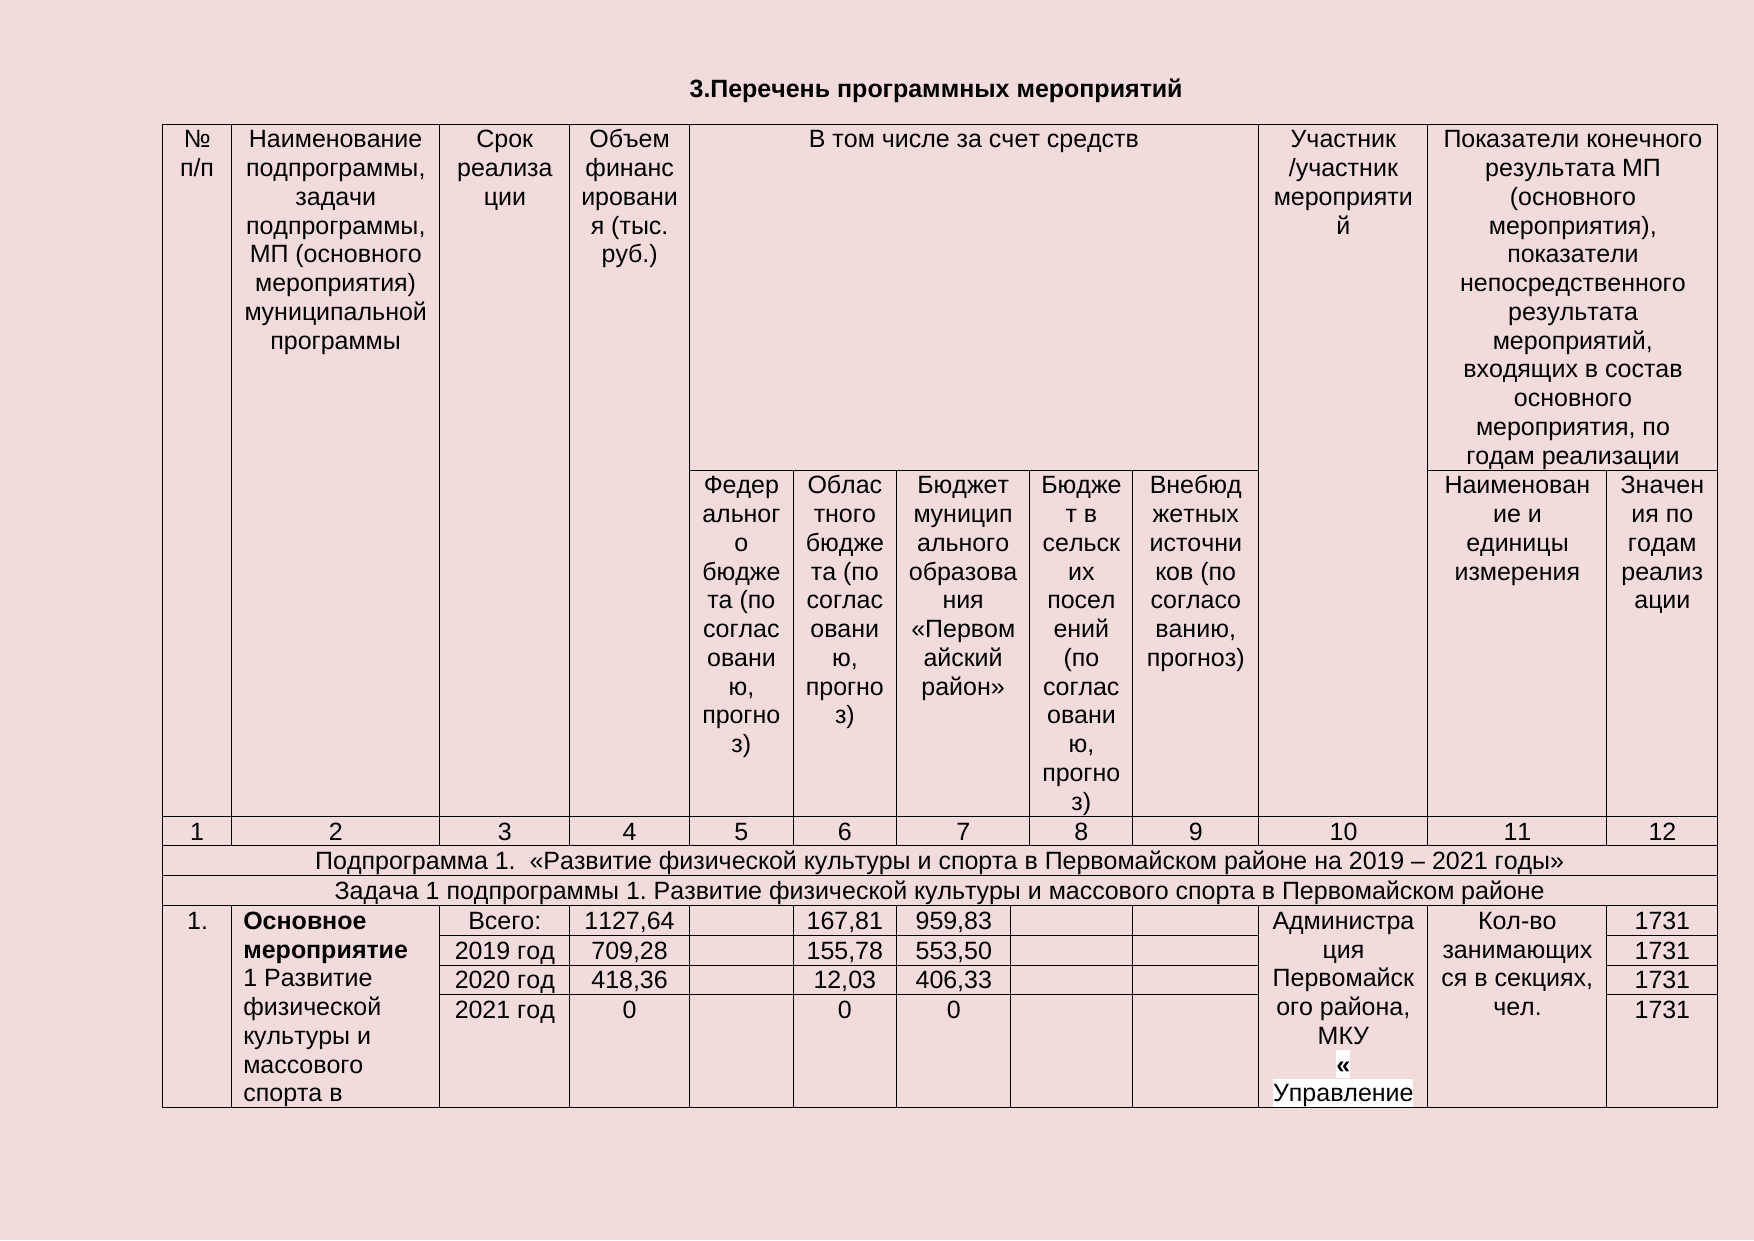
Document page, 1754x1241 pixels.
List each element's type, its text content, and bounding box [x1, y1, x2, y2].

table_header Срок реализации [440, 125, 569, 816]
table_header Наименование подпрограммы, задачи подпрограммы, МП (основного мероприятия) муниципальной программы [232, 125, 439, 816]
table_cell 12 [1607, 817, 1717, 845]
table_header № п/п [163, 125, 231, 816]
table_cell [1011, 966, 1132, 994]
table_cell [1133, 906, 1258, 935]
table_cell [690, 936, 793, 964]
table_cell 959,83 [897, 906, 1010, 935]
table_header В том числе за счет средств [690, 125, 1258, 469]
table_cell Внебюджетных источников (по согласованию, прогноз) [1133, 471, 1258, 816]
table_cell [1011, 906, 1132, 935]
table_cell 0 [794, 995, 896, 1107]
table_cell 9 [1133, 817, 1258, 845]
table_cell [690, 995, 793, 1107]
table_cell Подпрограмма 1. «Развитие физической культуры и спорта в Первомайском районе на 2019 – 2021 годы» [163, 846, 1717, 875]
table_cell [1133, 966, 1258, 994]
table_cell 5 [690, 817, 793, 845]
table_cell 1731 [1607, 966, 1717, 994]
table_cell [1011, 995, 1132, 1107]
table_cell 1 [163, 817, 231, 845]
table_cell 3 [440, 817, 569, 845]
table_cell 1127,64 [570, 906, 689, 935]
table_cell 11 [1428, 817, 1606, 845]
table_cell 6 [794, 817, 896, 845]
table_cell [1133, 936, 1258, 964]
table_cell Задача 1 подпрограммы 1. Развитие физической культуры и массового спорта в Первомайском районе [163, 876, 1717, 905]
table_cell [1011, 936, 1132, 964]
text 3.Перечень программных мероприятий [177, 74, 1695, 103]
table_cell 2019 год [440, 936, 569, 964]
table_cell Федерального бюджета (по согласованию, прогноз) [690, 471, 793, 816]
table_cell Всего: [440, 906, 569, 935]
table_cell 1731 [1607, 995, 1717, 1107]
table_header Объем финансирования (тыс. руб.) [570, 125, 689, 816]
table_cell [690, 906, 793, 935]
table_cell Кол-во занимающихся в секциях, чел. [1428, 906, 1606, 1107]
table_cell Наименование и единицы измерения [1428, 471, 1606, 816]
table_header Показатели конечного результата МП (основного мероприятия), показатели непосредственного результата мероприятий, входящих в состав основного мероприятия, по годам реализации [1428, 125, 1717, 469]
table_header Участник /участник мероприятий [1259, 125, 1427, 816]
table_cell Областного бюджета (по согласованию, прогноз) [794, 471, 896, 816]
table_cell 406,33 [897, 966, 1010, 994]
table_cell 167,81 [794, 906, 896, 935]
table_cell [1133, 995, 1258, 1107]
table_cell [690, 966, 793, 994]
table_cell Бюджет в сельских поселений (по согласованию, прогноз) [1030, 471, 1132, 816]
table_cell 155,78 [794, 936, 896, 964]
table_cell 1731 [1607, 906, 1717, 935]
table_cell 1. [163, 906, 231, 1107]
table_cell 2 [232, 817, 439, 845]
table_cell 2021 год [440, 995, 569, 1107]
table_cell 12,03 [794, 966, 896, 994]
table_cell 4 [570, 817, 689, 845]
table_cell Значения по годам реализации [1607, 471, 1717, 816]
table_cell 8 [1030, 817, 1132, 845]
table_cell 2020 год [440, 966, 569, 994]
table_cell 10 [1259, 817, 1427, 845]
table_cell Основное мероприятие 1 Развитие физической культуры и массового спорта в Первомайском районе, в том числе: [232, 906, 439, 1107]
table_cell 0 [570, 995, 689, 1107]
table_cell 709,28 [570, 936, 689, 964]
table_cell 418,36 [570, 966, 689, 994]
table_cell Бюджет муниципального образования «Первомайский район» [897, 471, 1029, 816]
table_cell 553,50 [897, 936, 1010, 964]
table_cell Администрация Первомайского района, МКУ «Управление образования Администрации Первомайского района», МБОУ ДО "Первомайская детско-юношеская спортивная школа" [1259, 906, 1427, 1107]
table_cell 0 [897, 995, 1010, 1107]
table_cell 7 [897, 817, 1029, 845]
table_cell 1731 [1607, 936, 1717, 964]
